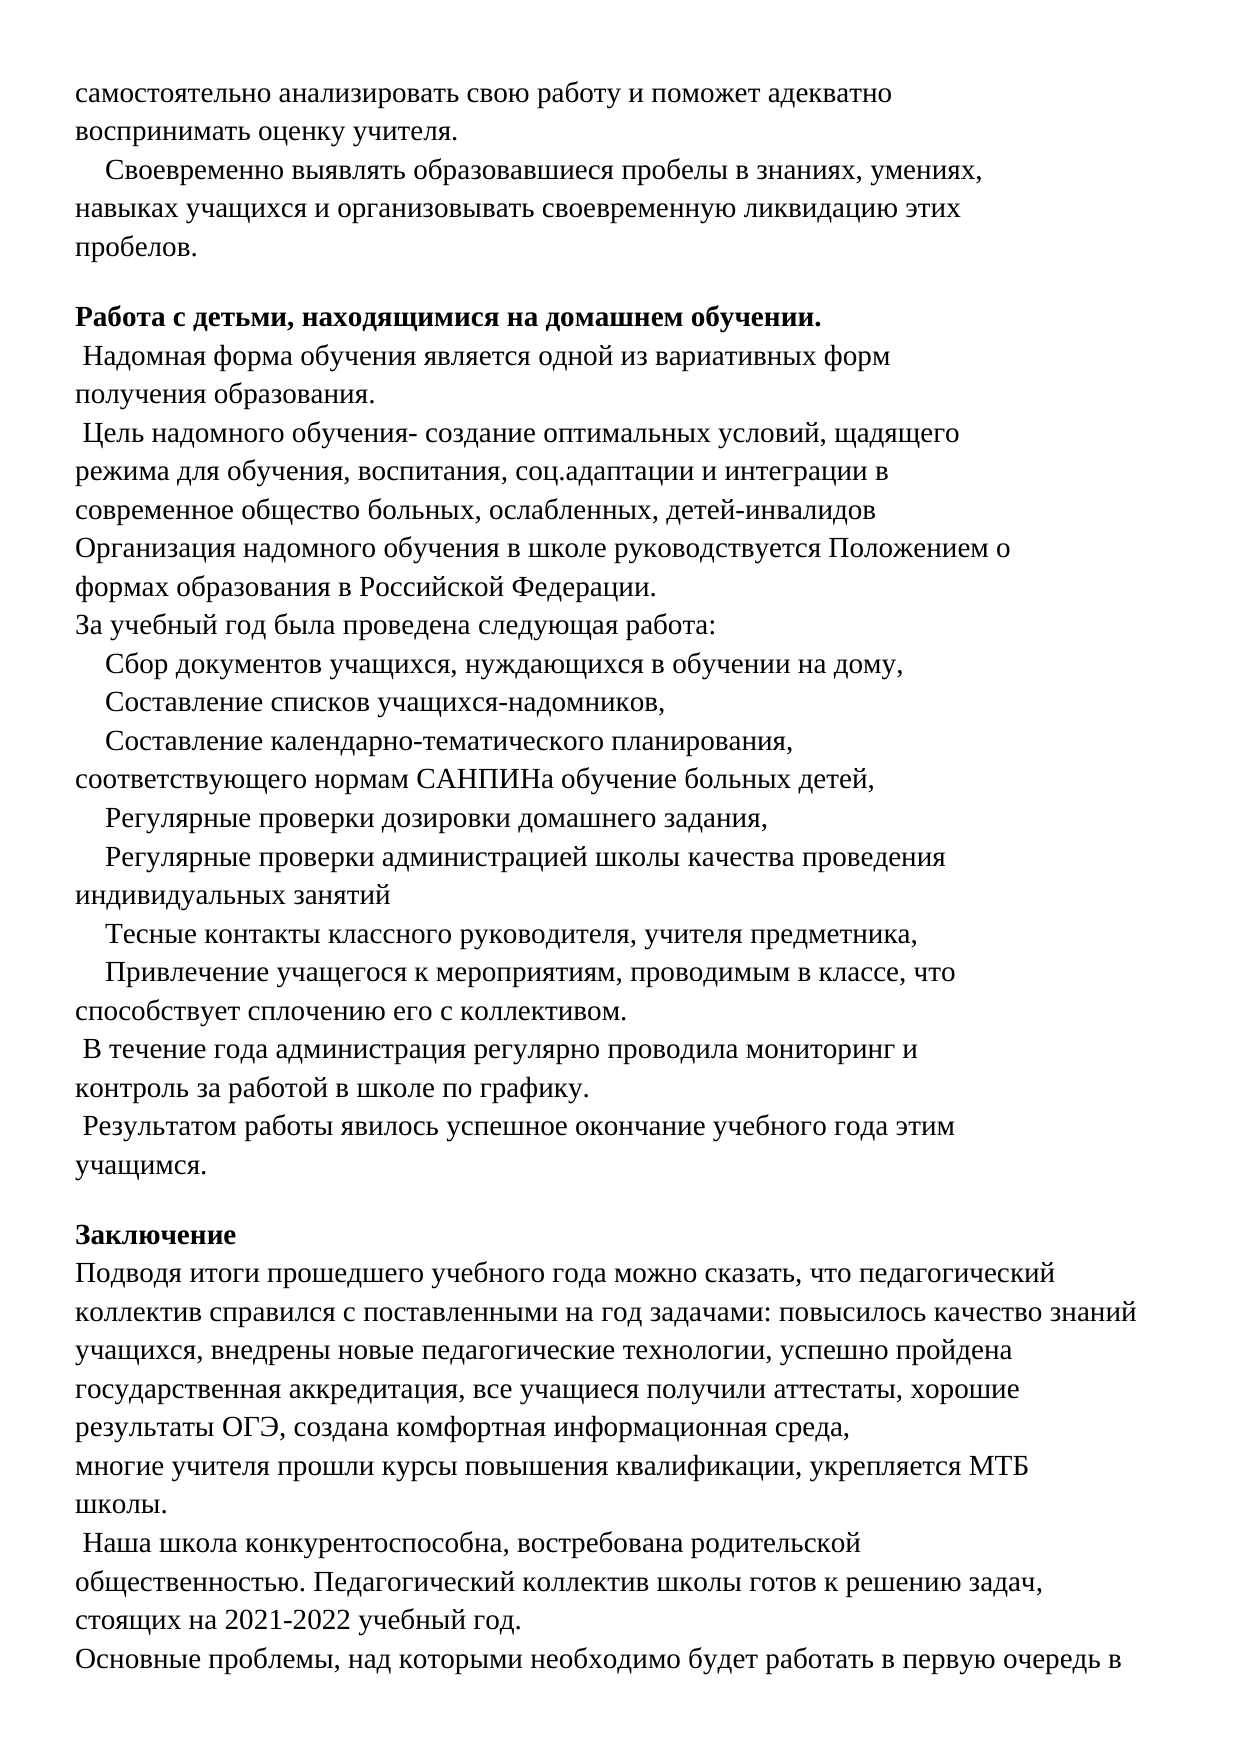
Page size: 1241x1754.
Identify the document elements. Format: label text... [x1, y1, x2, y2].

text формах образования в Российской Федерации. [75, 569, 1165, 602]
text Организация надомного обучения в школе руководствуется Положением о [75, 530, 1165, 564]
text Работа с детьми, находящимися на домашнем обучении. [75, 299, 1165, 333]
text Цель надомного обучения- создание оптимальных условий, щадящего [75, 415, 1165, 448]
text За учебный год была проведена следующая работа: [75, 607, 1165, 641]
text соответствующего нормам САНПИНа обучение больных детей, [75, 762, 1165, 795]
text Надомная форма обучения является одной из вариативных форм [75, 338, 1165, 371]
text пробелов. [75, 229, 1165, 295]
text способствует сплочению его с коллективом. [75, 993, 1165, 1026]
text Заключение [75, 1217, 1165, 1250]
text  Своевременно выявлять образовавшиеся пробелы в знаниях, умениях, [75, 152, 1165, 186]
text воспринимать оценку учителя. [75, 113, 1165, 147]
text учащихся, внедрены новые педагогические технологии, успешно пройдена [75, 1332, 1165, 1366]
text  Сбор документов учащихся, нуждающихся в обучении на дому, [75, 646, 1165, 679]
text  Привлечение учащегося к мероприятиям, проводимым в классе, что [75, 954, 1165, 988]
text  Тесные контакты классного руководителя, учителя предметника, [75, 916, 1165, 949]
text получения образования. [75, 376, 1165, 410]
text самостоятельно анализировать свою работу и поможет адекватно [75, 75, 1165, 108]
text В течение года администрация регулярно проводила мониторинг и [75, 1031, 1165, 1065]
text индивидуальных занятий [75, 877, 1165, 911]
text Результатом работы явилось успешное окончание учебного года этим [75, 1108, 1165, 1142]
text режима для обучения, воспитания, соц.адаптации и интеграции в [75, 453, 1165, 487]
text результаты ОГЭ, создана комфортная информационная среда, [75, 1409, 1165, 1443]
text многие учителя прошли курсы повышения квалификации, укрепляется МТБ [75, 1448, 1165, 1482]
text Основные проблемы, над которыми необходимо будет работать в первую очередь в [75, 1641, 1165, 1674]
text Наша школа конкурентоспособна, востребована родительской [75, 1525, 1165, 1559]
text общественностью. Педагогический коллектив школы готов к решению задач, [75, 1564, 1165, 1597]
text государственная аккредитация, все учащиеся получили аттестаты, хорошие [75, 1371, 1165, 1404]
text учащимся. [75, 1147, 1165, 1213]
text  Составление списков учащихся-надомников, [75, 684, 1165, 718]
text школы. [75, 1487, 1165, 1520]
text  Регулярные проверки дозировки домашнего задания, [75, 800, 1165, 834]
text стоящих на 2021-2022 учебный год. [75, 1602, 1165, 1636]
text  Составление календарно-тематического планирования, [75, 723, 1165, 757]
text Подводя итоги прошедшего учебного года можно сказать, что педагогический [75, 1255, 1165, 1289]
text контроль за работой в школе по графику. [75, 1070, 1165, 1103]
text современное общество больных, ослабленных, детей-инвалидов [75, 492, 1165, 525]
text навыках учащихся и организовывать своевременную ликвидацию этих [75, 191, 1165, 224]
text коллектив справился с поставленными на год задачами: повысилось качество знаний [75, 1294, 1165, 1327]
text  Регулярные проверки администрацией школы качества проведения [75, 839, 1165, 872]
